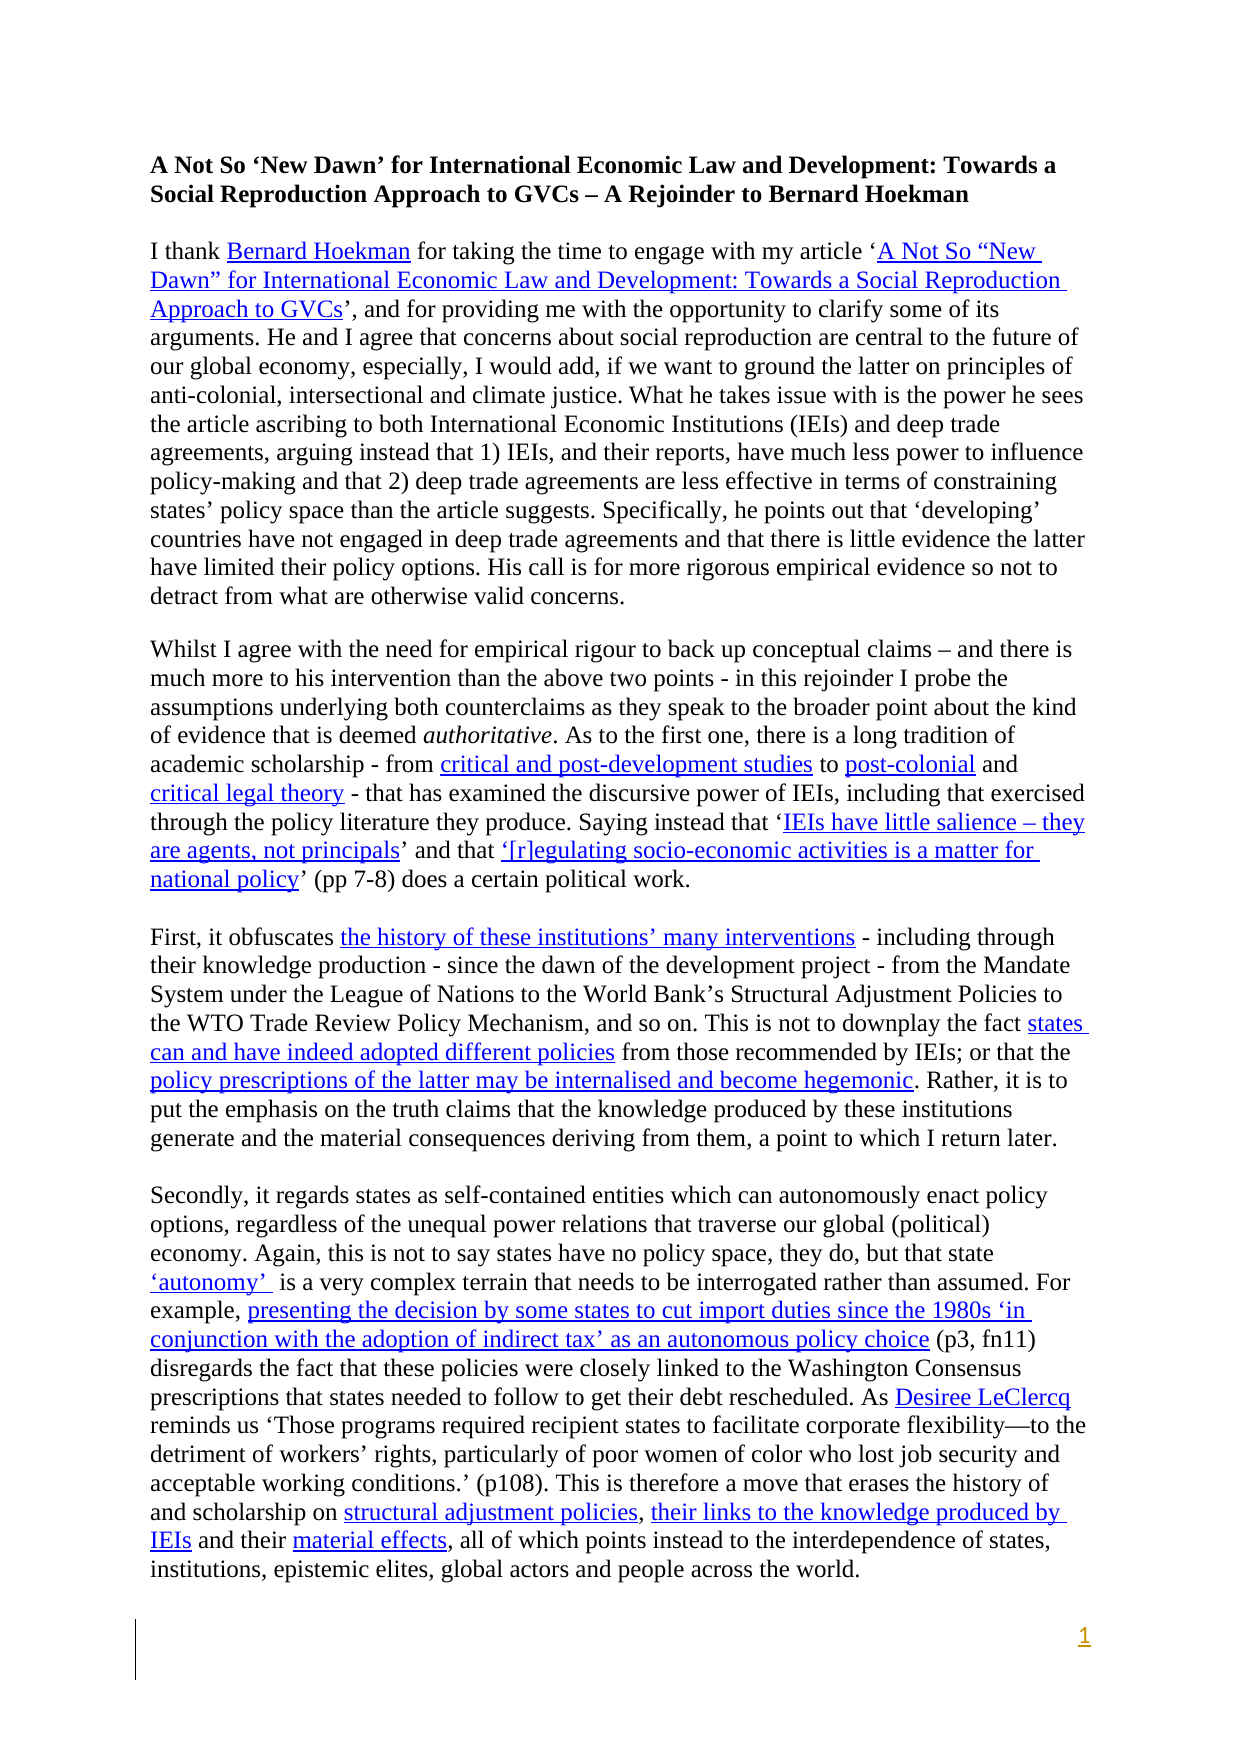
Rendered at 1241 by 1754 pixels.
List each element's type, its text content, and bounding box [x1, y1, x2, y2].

text A Not So ‘New Dawn’ for International Economic Law and Development: Towards a Social Reproduction Approach to GVCs – A Rejoinder to Bernard Hoekman [150, 150, 1090, 207]
text Whilst I agree with the need for empirical rigour to back up conceptual claims – and there is much more to his intervention than the above two points - in this rejoinder I probe the assumptions underlying both counterclaims as they speak to the broader point about the kind of evidence that is deemed authoritative. As to the first one, there is a long tradition of academic scholarship - from critical and post-development studies to post-colonial and critical legal theory - that has examined the discursive power of IEIs, including that exercised through the policy literature they produce. Saying instead that ‘IEIs have little salience – they are agents, not principals’ and that ‘[r]egulating socio-economic activities is a matter for national policy’ (pp 7-8) does a certain political work. [150, 634, 1090, 893]
text I thank Bernard Hoekman for taking the time to engage with my article ‘A Not So “New Dawn” for International Economic Law and Development: Towards a Social Reproduction Approach to GVCs’, and for providing me with the opportunity to clarify some of its arguments. He and I agree that concerns about social reproduction are central to the future of our global economy, especially, I would add, if we want to ground the latter on principles of anti-colonial, intersectional and climate justice. What he takes issue with is the power he sees the article ascribing to both International Economic Institutions (IEIs) and deep trade agreements, arguing instead that 1) IEIs, and their reports, have much less power to influence policy-making and that 2) deep trade agreements are less effective in terms of constraining states’ policy space than the article suggests. Specifically, he points out that ‘developing’ countries have not engaged in deep trade agreements and that there is little evidence the latter have limited their policy options. His call is for more rigorous empirical evidence so not to detract from what are otherwise valid concerns. [150, 236, 1090, 610]
text Secondly, it regards states as self-contained entities which can autonomously enact policy options, regardless of the unequal power relations that traverse our global (political) economy. Again, this is not to say states have no policy space, they do, but that state ‘autonomy’ is a very complex terrain that needs to be interrogated rather than assumed. For example, presenting the decision by some states to cut import duties since the 1980s ‘in conjunction with the adoption of indirect tax’ as an autonomous policy choice (p3, fn11) disregards the fact that these policies were closely linked to the Washington Consensus prescriptions that states needed to follow to get their debt rescheduled. As Desiree LeClercq reminds us ‘Those programs required recipient states to facilitate corporate flexibility—to the detriment of workers’ rights, particularly of poor women of color who lost job security and acceptable working conditions.’ (p108). This is therefore a move that erases the history of and scholarship on structural adjustment policies, their links to the knowledge produced by IEIs and their material effects, all of which points instead to the interdependence of states, institutions, epistemic elites, global actors and people across the world. [150, 1180, 1090, 1583]
text First, it obfuscates the history of these institutions’ many interventions - including through their knowledge production - since the dawn of the development project - from the Mandate System under the League of Nations to the World Bank’s Structural Adjustment Policies to the WTO Trade Review Policy Mechanism, and so on. This is not to downplay the fact states can and have indeed adopted different policies from those recommended by IEIs; or that the policy prescriptions of the latter may be internalised and become hegemonic. Rather, it is to put the emphasis on the truth claims that the knowledge produced by these institutions generate and the material consequences deriving from them, a point to which I return later. [150, 922, 1090, 1152]
